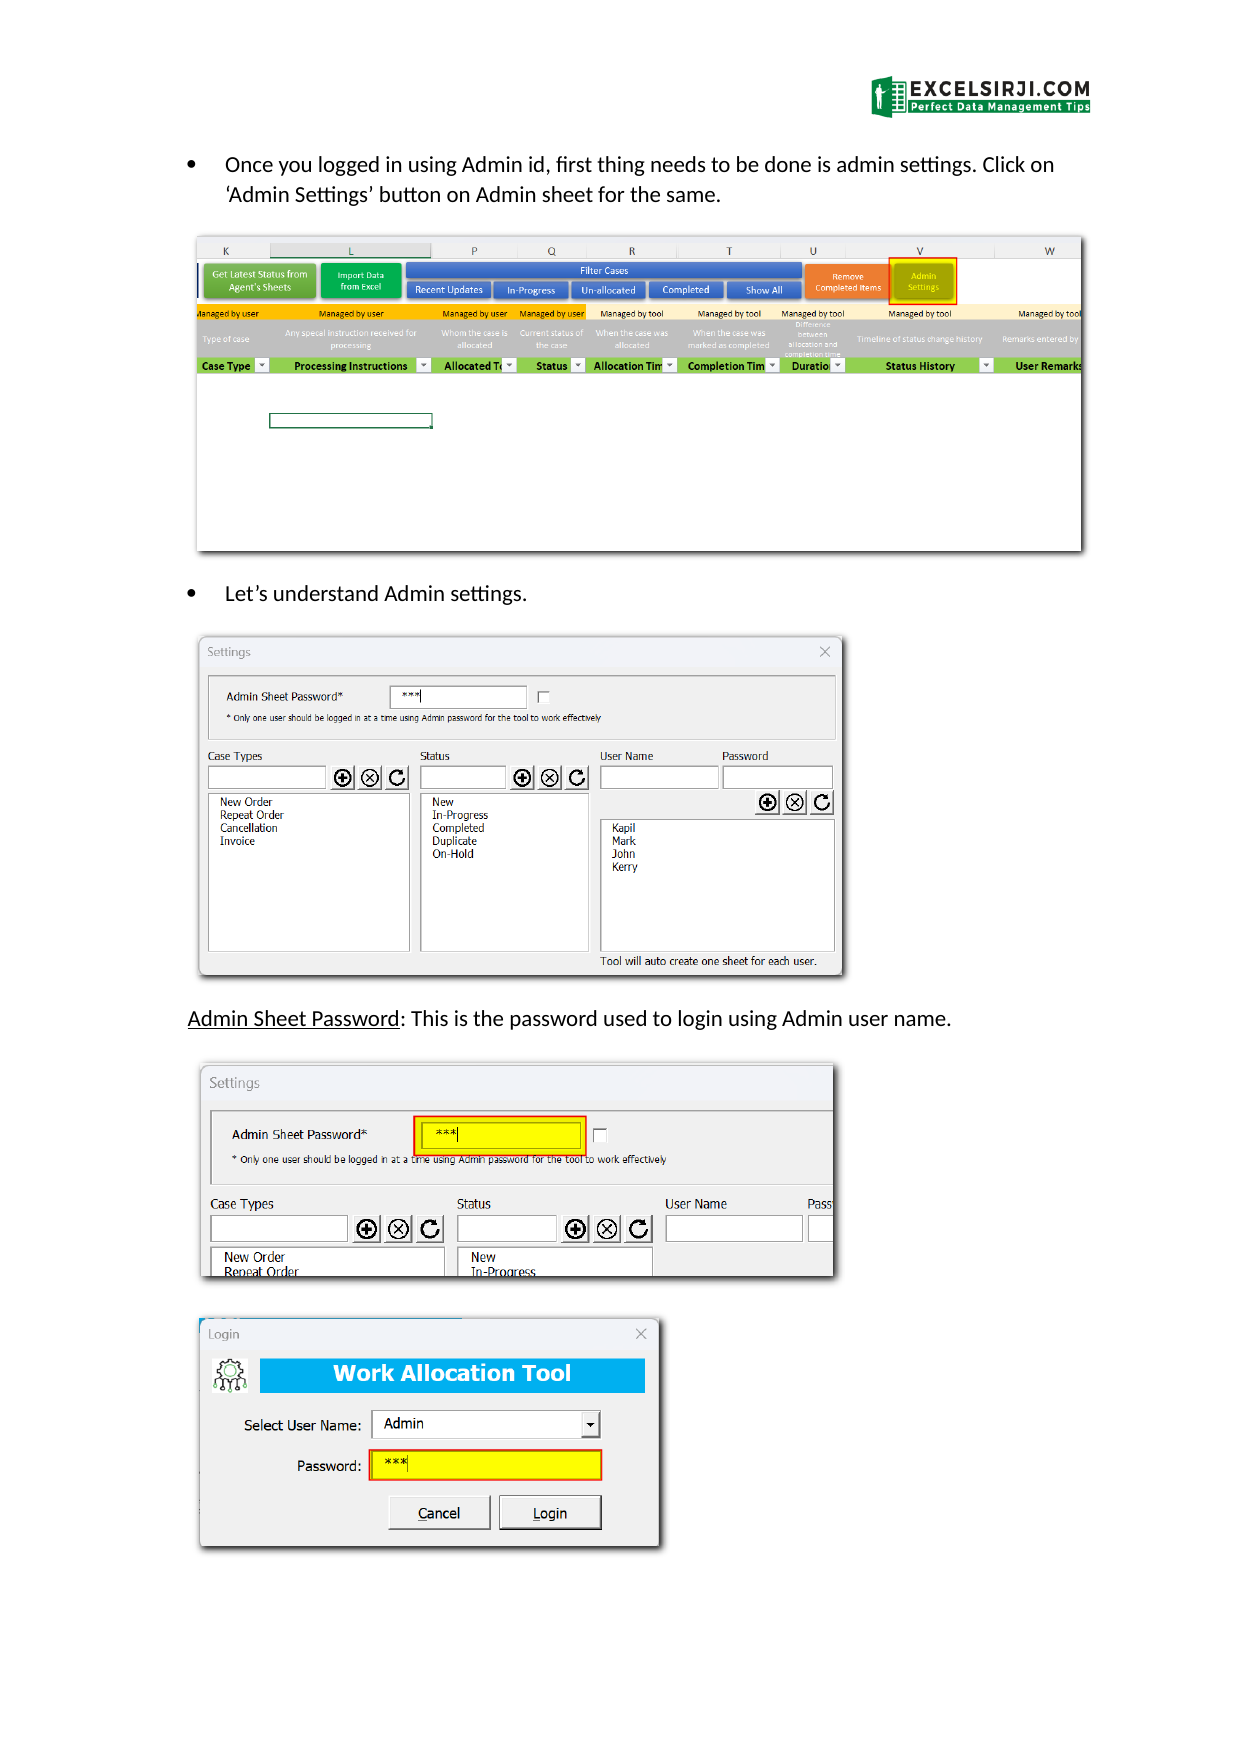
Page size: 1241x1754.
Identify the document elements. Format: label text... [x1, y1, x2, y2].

list Let’s understand Admin settings. [187, 579, 1090, 607]
picture [187, 625, 853, 986]
picture [187, 227, 1091, 561]
picture [871, 73, 1091, 118]
picture [187, 1307, 671, 1558]
text Admin Sheet Password: This is the password used to login using Admin user name. [150, 1004, 1090, 1032]
picture [187, 1050, 846, 1289]
list Once you logged in using Admin id, first thing needs to be done is admin settings. Click on ‘Admin Settings’ button on Admin sheet for the same. [187, 150, 1090, 208]
